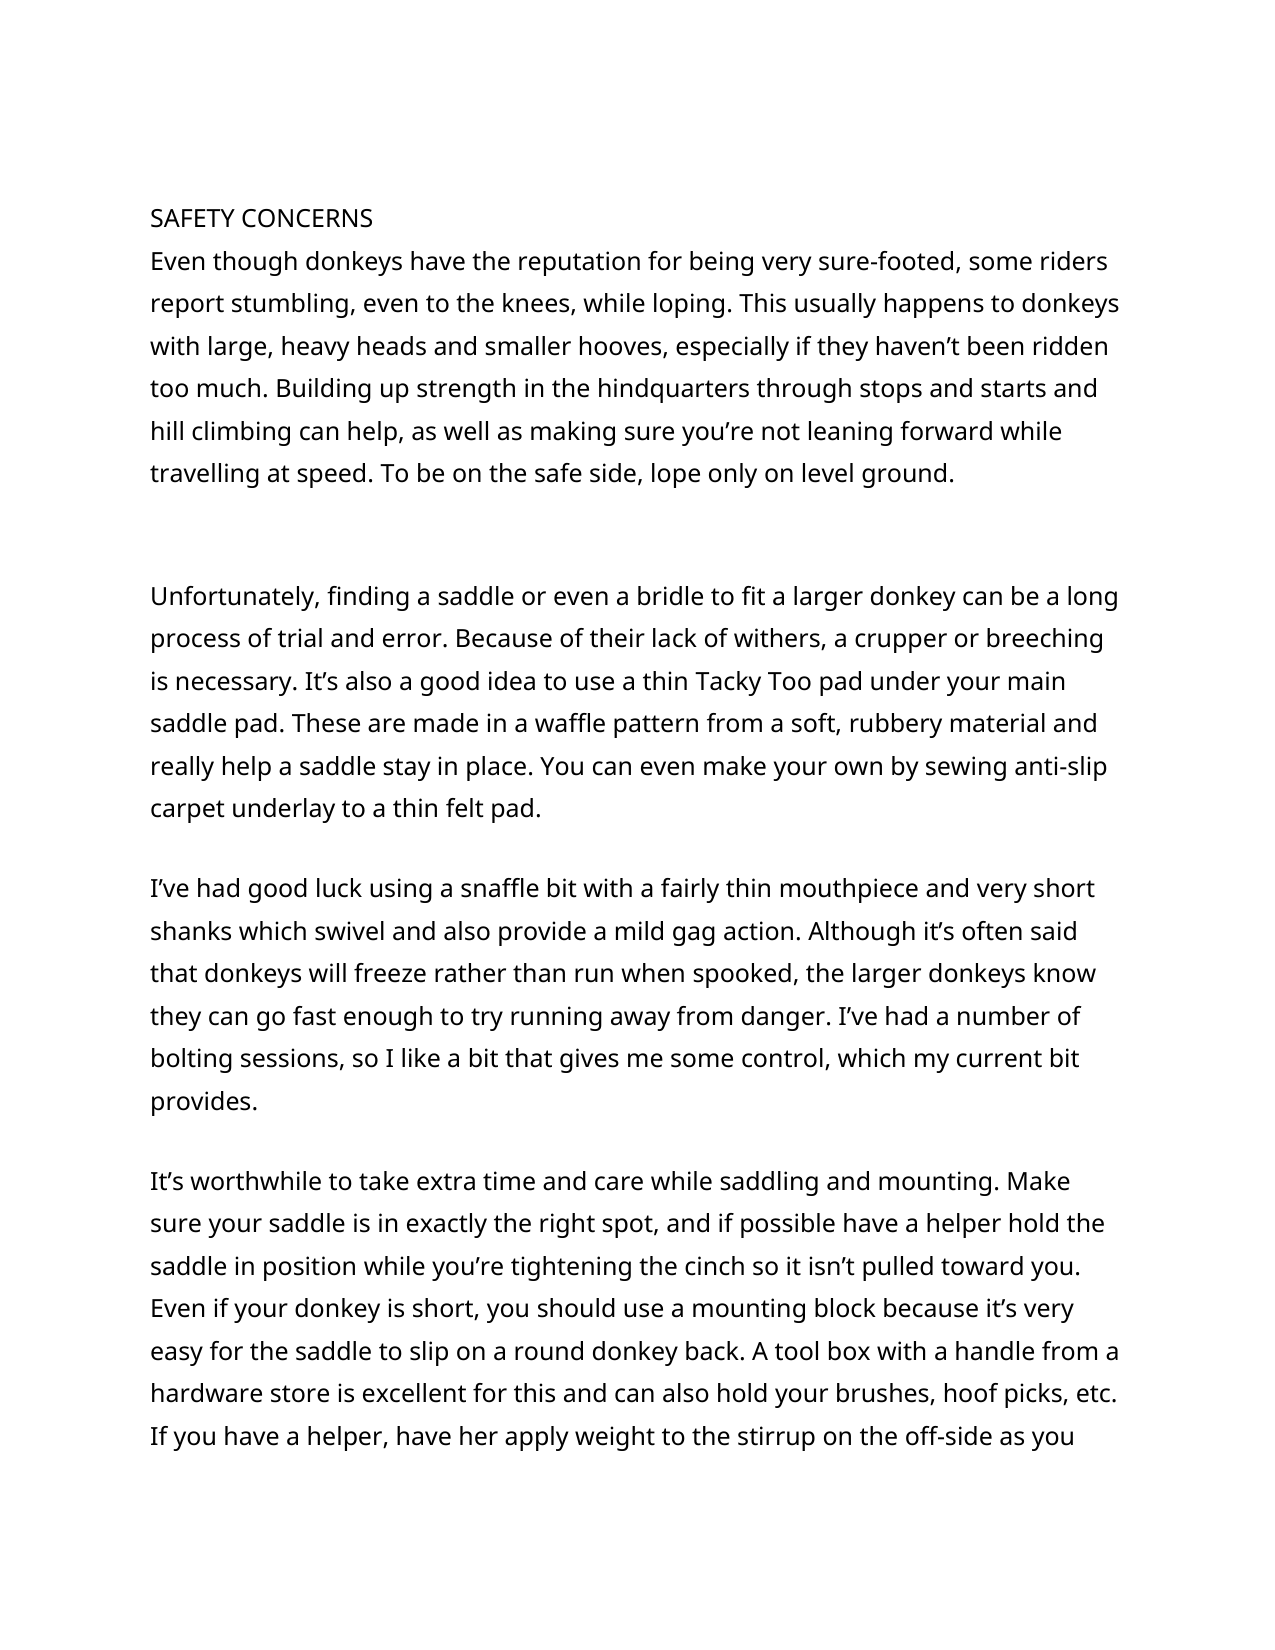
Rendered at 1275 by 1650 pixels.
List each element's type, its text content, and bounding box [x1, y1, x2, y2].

text Unfortunately, finding a saddle or even a bridle to fit a larger donkey can be a long process of trial and error. Because of their lack of withers, a crupper or breeching is necessary. It’s also a good idea to use a thin Tacky Too pad under your main saddle pad. These are made in a waffle pattern from a soft, rubbery material and really help a saddle stay in place. You can even make your own by sewing anti-slip carpet underlay to a thin felt pad. [150, 527, 1125, 825]
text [150, 1155, 1125, 1452]
text I’ve had good luck using a snaffle bit with a fairly thin mouthpiece and very short shanks which swivel and also provide a mild gag action. Although it’s often said that donkeys will freeze rather than run when spooked, the larger donkeys know they can go fast enough to try running away from danger. I’ve had a number of bolting sessions, so I like a bit that gives me some control, which my current bit provides. [150, 862, 1125, 1117]
text SAFETY CONCERNS Even though donkeys have the reputation for being very sure-footed, some riders report stumbling, even to the knees, while loping. This usually happens to donkeys with large, heavy heads and smaller hooves, especially if they haven’t been ridden too much. Building up strength in the hindquarters through stops and starts and hill climbing can help, as well as making sure you’re not leaning forward while travelling at speed. To be on the safe side, lope only on level ground. [150, 150, 1125, 490]
